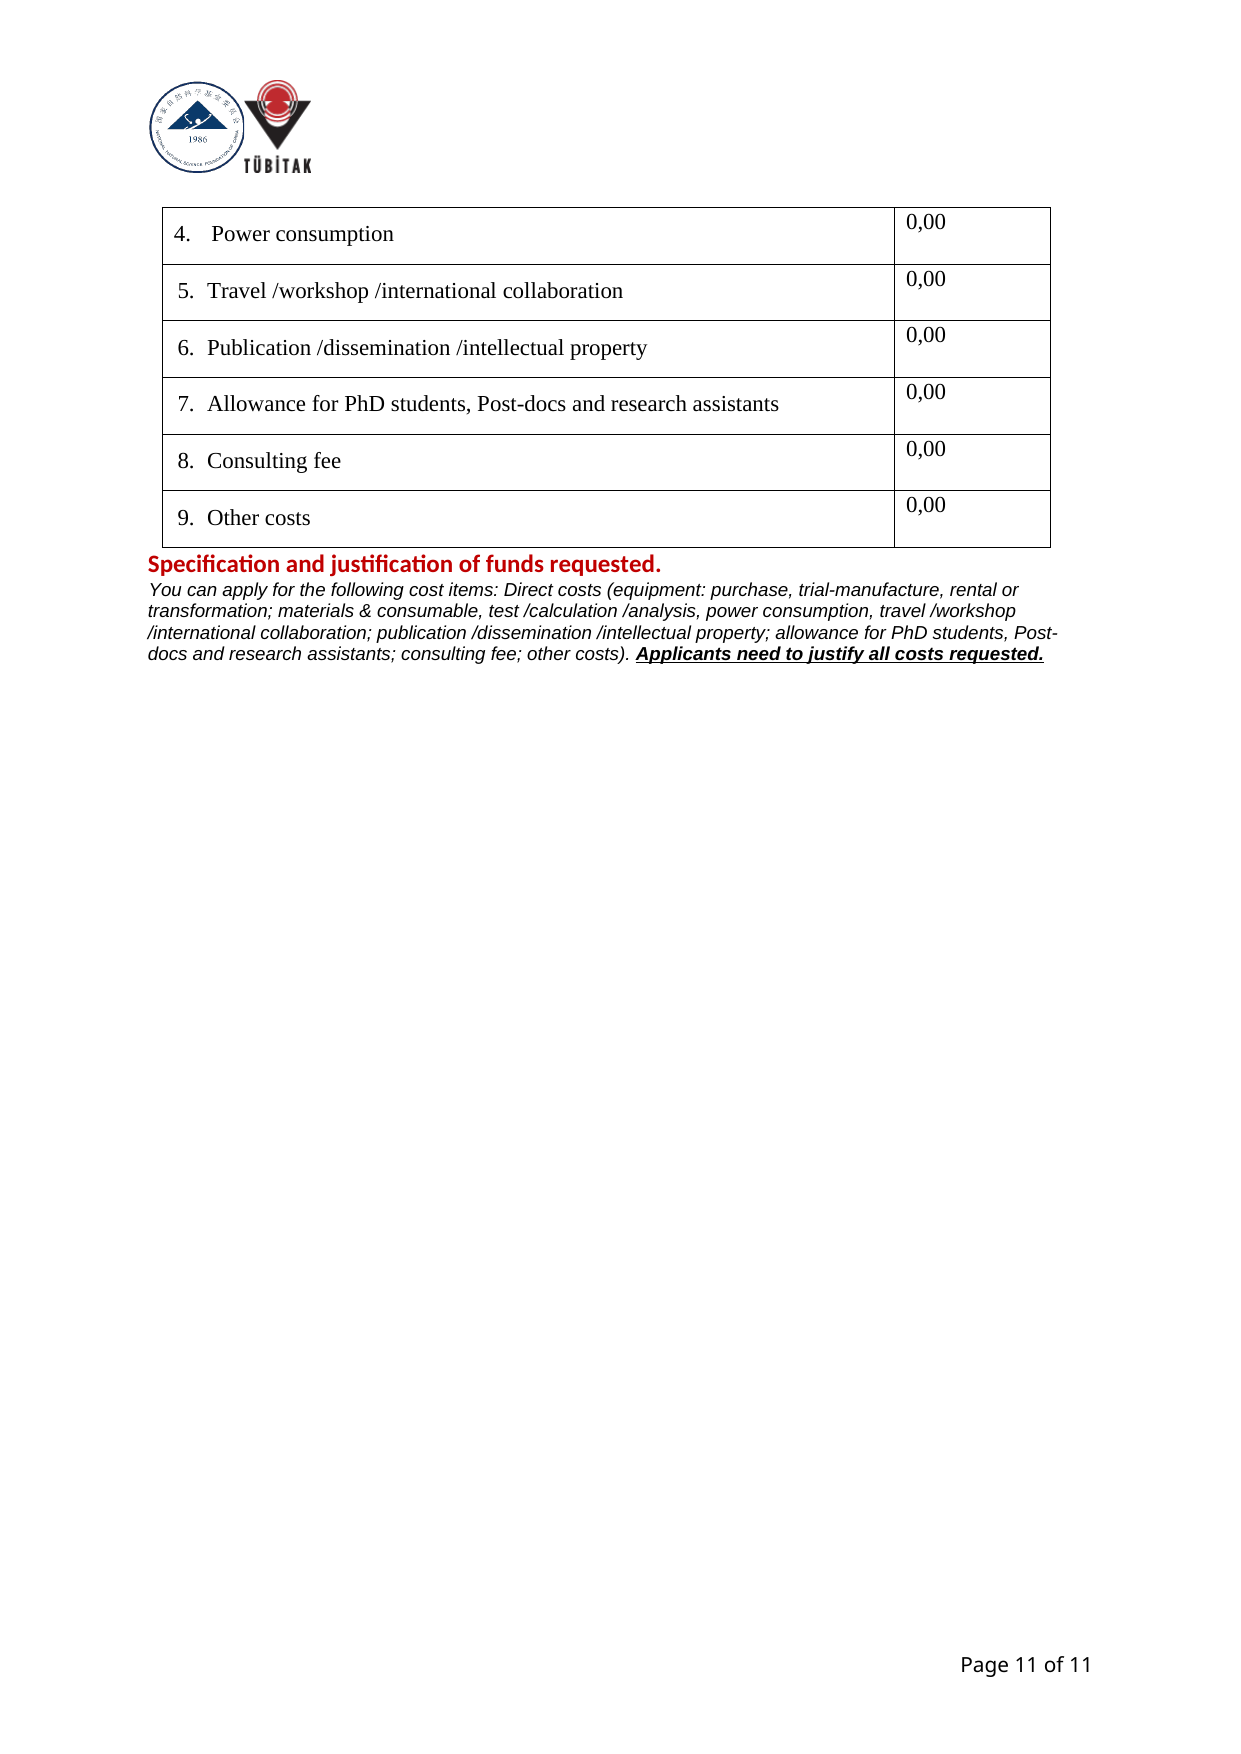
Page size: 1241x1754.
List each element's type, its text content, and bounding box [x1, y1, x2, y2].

table_cell Consulting fee [163, 435, 894, 490]
table_cell 0,00 [895, 435, 1050, 490]
table_cell Other costs [163, 491, 894, 547]
text Specification and justification of funds requested. [148, 548, 1092, 578]
picture [147, 75, 311, 173]
table_cell Travel /workshop /international collaboration [163, 265, 894, 320]
table_cell Publication /dissemination /intellectual property [163, 321, 894, 377]
table_cell 0,00 [895, 208, 1050, 263]
table_cell 0,00 [895, 321, 1050, 377]
table_cell 0,00 [895, 378, 1050, 433]
table_cell 0,00 [895, 265, 1050, 320]
text You can apply for the following cost items: Direct costs (equipment: purchase, trial-manufacture, rental or transformation; materials & consumable, test /calculation /analysis, power consumption, travel /workshop /international collaboration; publication /dissemination /intellectual property; allowance for PhD students, Post-docs and research assistants; consulting fee; other costs). Applicants need to justify all costs requested. [148, 578, 1092, 665]
table_cell Power consumption [163, 208, 894, 263]
table_cell 0,00 [895, 491, 1050, 547]
table_cell Allowance for PhD students, Post-docs and research assistants [163, 378, 894, 433]
